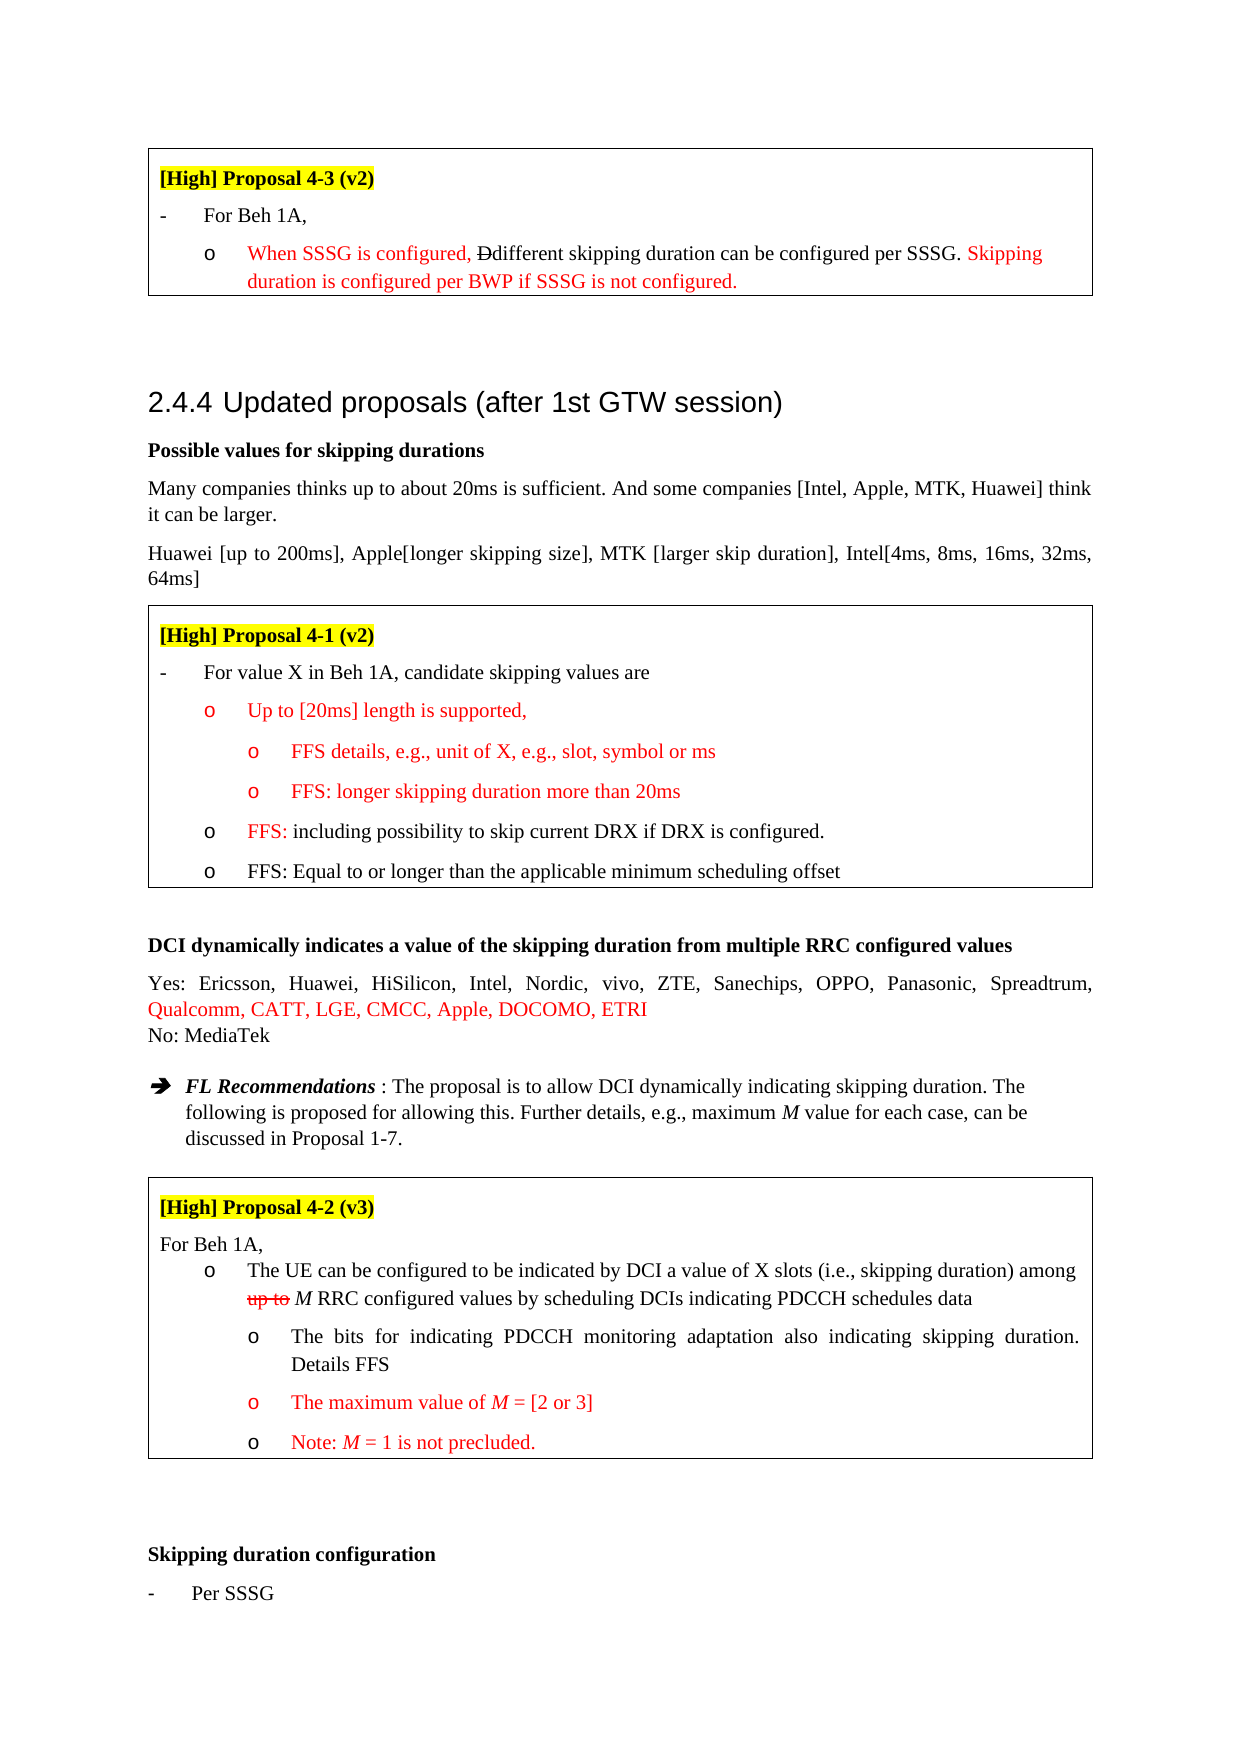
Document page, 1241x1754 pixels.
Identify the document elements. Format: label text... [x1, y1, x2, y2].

text Many companies thinks up to about 20ms is sufficient. And some companies [Intel, Apple, MTK, Huawei] think it can be larger. [148, 476, 1092, 526]
list Per SSSG [148, 1580, 1092, 1604]
text No: MediaTek [148, 1023, 1092, 1047]
text Possible values for skipping durations [148, 438, 1092, 462]
text Skipping duration configuration [148, 1542, 1092, 1566]
text DCI dynamically indicates a value of the skipping duration from multiple RRC configured values [148, 933, 1092, 957]
table_header [High] Proposal 4-1 (v2) For value X in Beh 1A, candidate skipping values are Up to [20ms] length is supported, FFS details, e.g., unit of X, e.g., slot, symbol or ms FFS: longer skipping duration more than 20ms FFS: including possibility to skip current DRX if DRX is configured. FFS: Equal to or longer than the applicable minimum scheduling offset [149, 606, 1092, 887]
text Yes: Ericsson, Huawei, HiSilicon, Intel, Nordic, vivo, ZTE, Sanechips, OPPO, Panasonic, Spreadtrum, Qualcomm, CATT, LGE, CMCC, Apple, DOCOMO, ETRI [148, 971, 1092, 1021]
subtitle Updated proposals (after 1st GTW session) [148, 385, 1092, 419]
list FL Recommendations : The proposal is to allow DCI dynamically indicating skipping duration. The following is proposed for allowing this. Further details, e.g., maximum M value for each case, can be discussed in Proposal 1-7. [148, 1074, 1092, 1150]
table_header [High] Proposal 4-3 (v2) For Beh 1A, When SSSG is configured, Ddifferent skipping duration can be configured per SSSG. Skipping duration is configured per BWP if SSSG is not configured. [149, 149, 1092, 295]
text Huawei [up to 200ms], Apple[longer skipping size], MTK [larger skip duration], Intel[4ms, 8ms, 16ms, 32ms, 64ms] [148, 540, 1092, 590]
table_header [High] Proposal 4-2 (v3) For Beh 1A, The UE can be configured to be indicated by DCI a value of X slots (i.e., skipping duration) among up to M RRC configured values by scheduling DCIs indicating PDCCH schedules data The bits for indicating PDCCH monitoring adaptation also indicating skipping duration. Details FFS The maximum value of M = [2 or 3] Note: M = 1 is not precluded. [149, 1178, 1092, 1458]
